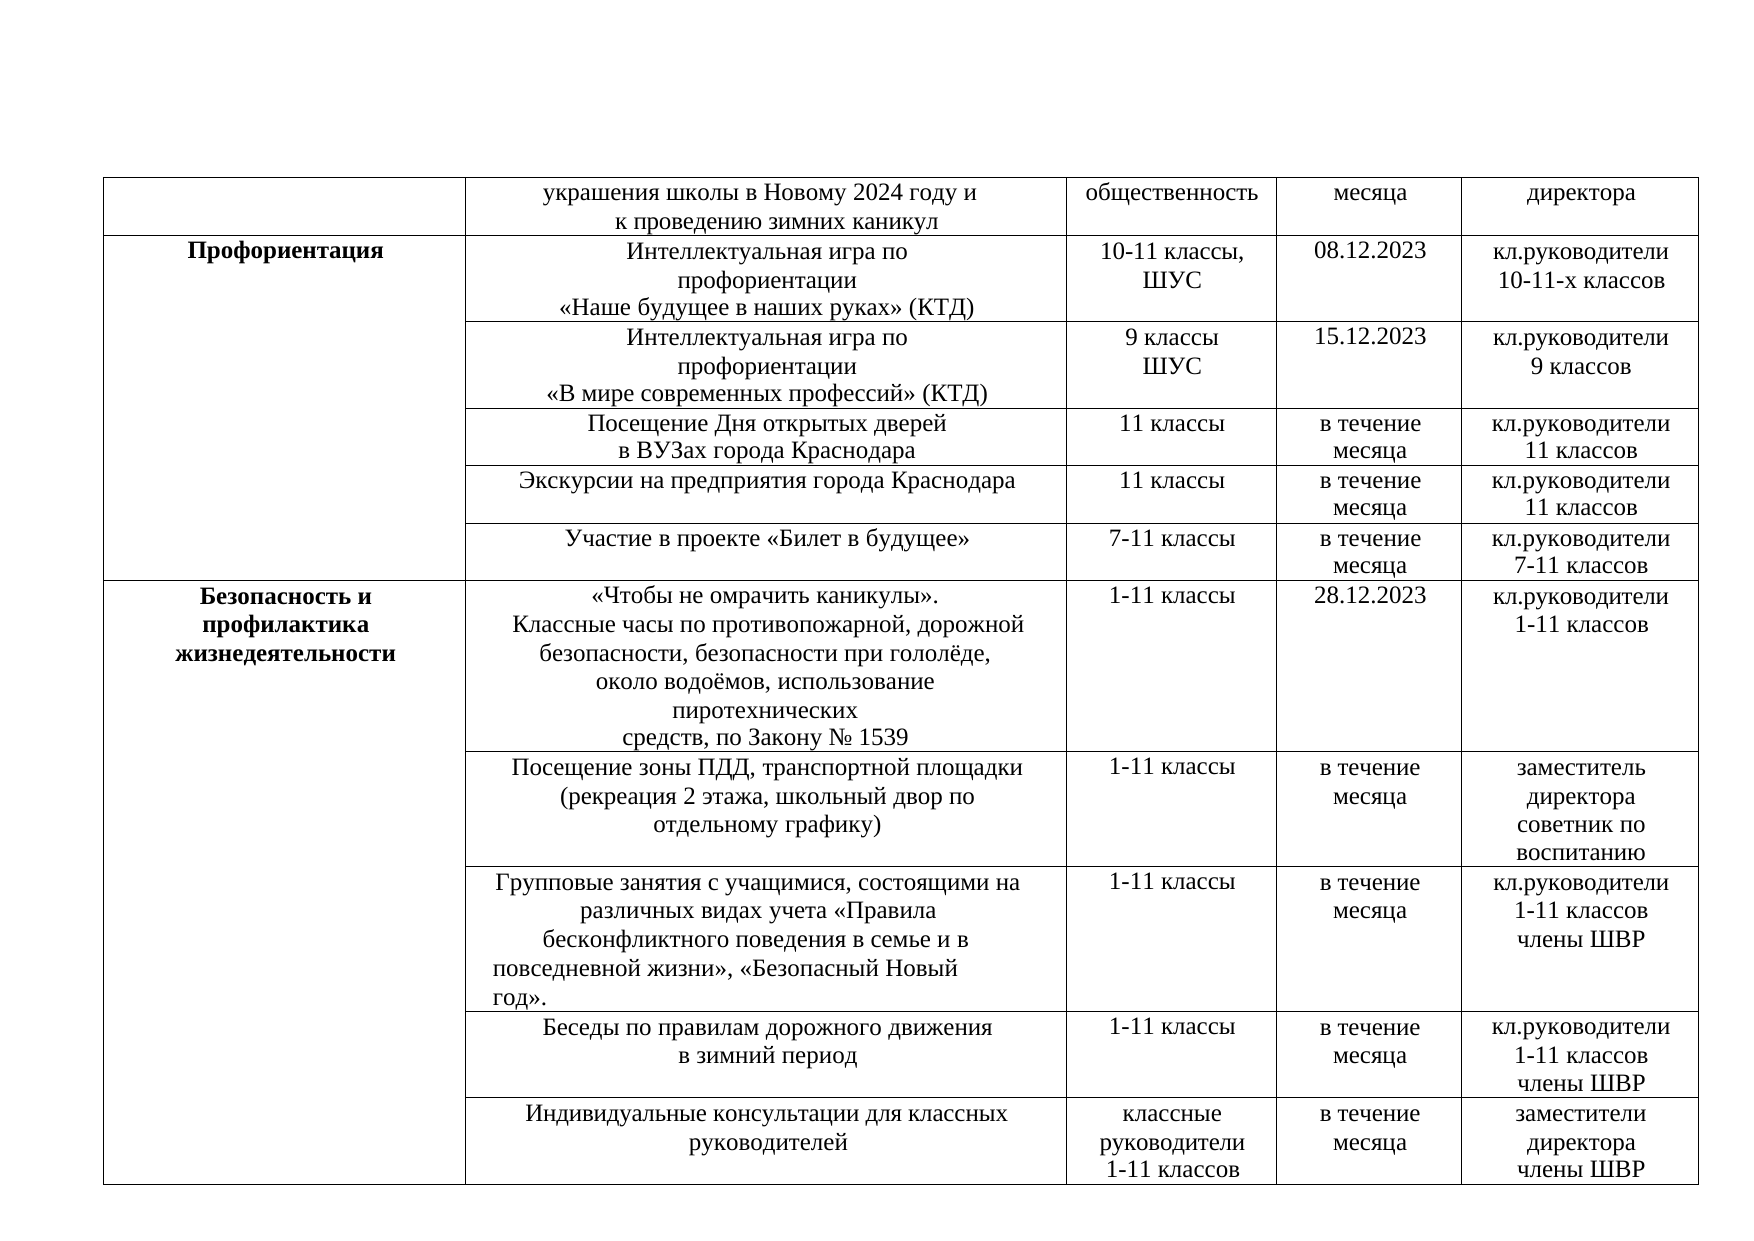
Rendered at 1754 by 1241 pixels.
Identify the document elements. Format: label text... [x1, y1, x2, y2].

table_cell в течение месяца [1277, 1098, 1461, 1183]
table_cell Участие в проекте «Билет в будущее» [466, 524, 1066, 580]
table_cell 1-11 классы [1067, 752, 1276, 866]
table_cell кл.руководители 9 классов [1462, 322, 1698, 407]
table_cell классные руководители 1-11 классов [1067, 1098, 1276, 1183]
table_cell кл.руководители 11 классов [1462, 409, 1698, 465]
table_cell в течение месяца [1277, 752, 1461, 866]
table_cell заместитель директора советник по воспитанию [1462, 752, 1698, 866]
table_header украшения школы в Новому 2024 году и к проведению зимних каникул [466, 178, 1066, 235]
table_header директора [1462, 178, 1698, 235]
table_cell заместители директора члены ШВР [1462, 1098, 1698, 1183]
table_cell кл.руководители 1-11 классов [1462, 581, 1698, 751]
table_cell Посещение Дня открытых дверей в ВУЗах города Краснодара [466, 409, 1066, 465]
table_cell в течение месяца [1277, 524, 1461, 580]
table_cell 08.12.2023 [1277, 236, 1461, 321]
table_cell 7-11 классы [1067, 524, 1276, 580]
table_cell 1-11 классы [1067, 867, 1276, 1011]
table_cell Групповые занятия с учащимися, состоящими на различных видах учета «Правила бесконфликтного поведения в семье и в повседневной жизни», «Безопасный Новый год». [466, 867, 1066, 1011]
table_cell в течение месяца [1277, 1012, 1461, 1097]
table_cell Безопасность и профилактика жизнедеятельности [104, 581, 465, 1183]
table_cell Беседы по правилам дорожного движения в зимний период [466, 1012, 1066, 1097]
table_cell Профориентация [104, 236, 465, 580]
table_cell 1-11 классы [1067, 1012, 1276, 1097]
table_cell в течение месяца [1277, 409, 1461, 465]
table_cell 11 классы [1067, 409, 1276, 465]
table_cell кл.руководители 11 классов [1462, 466, 1698, 522]
table_cell 28.12.2023 [1277, 581, 1461, 751]
table_cell «Чтобы не омрачить каникулы». Классные часы по противопожарной, дорожной безопасности, безопасности при гололёде, около водоёмов, использование пиротехнических средств, по Закону № 1539 [466, 581, 1066, 751]
table_cell в течение месяца [1277, 466, 1461, 522]
table_cell в течение месяца [1277, 867, 1461, 1011]
table_cell 10-11 классы, ШУС [1067, 236, 1276, 321]
table_cell кл.руководители 7-11 классов [1462, 524, 1698, 580]
table_cell кл.руководители 1-11 классов члены ШВР [1462, 867, 1698, 1011]
table_cell Посещение зоны ПДД, транспортной площадки (рекреация 2 этажа, школьный двор по отдельному графику) [466, 752, 1066, 866]
table_header месяца [1277, 178, 1461, 235]
table_cell кл.руководители 1-11 классов члены ШВР [1462, 1012, 1698, 1097]
table_cell Интеллектуальная игра по профориентации «Наше будущее в наших руках» (КТД) [466, 236, 1066, 321]
table_cell Интеллектуальная игра по профориентации «В мире современных профессий» (КТД) [466, 322, 1066, 407]
table_header общественность [1067, 178, 1276, 235]
table_cell Экскурсии на предприятия города Краснодара [466, 466, 1066, 522]
table_header [104, 178, 465, 235]
table_cell 15.12.2023 [1277, 322, 1461, 407]
table_cell кл.руководители 10-11-х классов [1462, 236, 1698, 321]
table_cell Индивидуальные консультации для классных руководителей [466, 1098, 1066, 1183]
table_cell 11 классы [1067, 466, 1276, 522]
table_cell 9 классы ШУС [1067, 322, 1276, 407]
table_cell 1-11 классы [1067, 581, 1276, 751]
